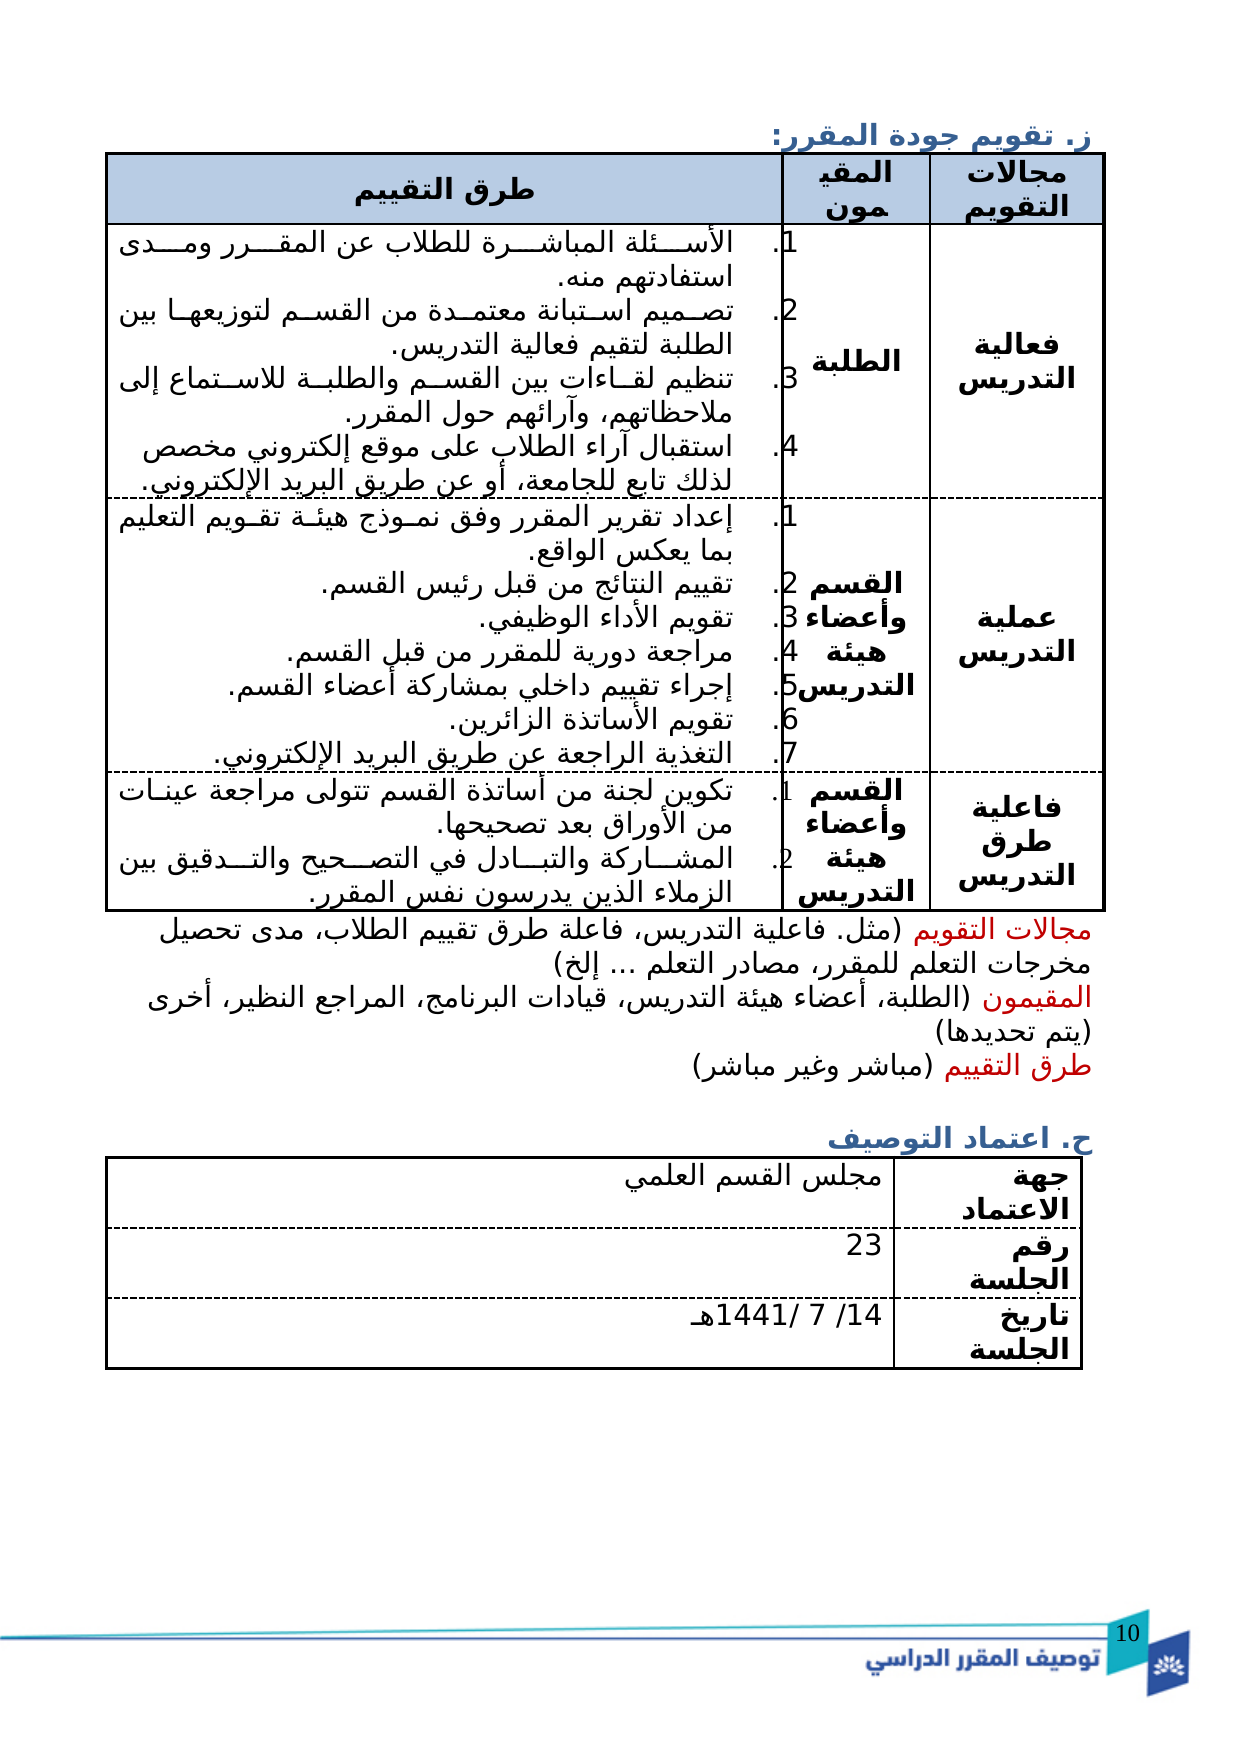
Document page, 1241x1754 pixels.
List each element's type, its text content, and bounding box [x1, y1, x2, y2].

table_cell الأسئلة المباشرة للطلاب عن المقرر ومدى استفادتهم منه. تصميم استبانة معتمدة من القسم لتوزيعها بين الطلبة لتقيم فعالية التدريس. تنظيم لقاءات بين القسم والطلبة للاستماع إلى ملاحظاتهم، وآرائهم حول المقرر. استقبال آراء الطلاب على موقع إلكتروني مخصص لذلك تابع للجامعة، أو عن طريق البريد الإلكتروني. [108, 225, 781, 497]
table_cell عملية التدريس [931, 497, 1102, 771]
table_cell 23 [108, 1227, 893, 1297]
table_cell فاعلية طرق التدريس [931, 771, 1102, 909]
subtitle ح. اعتماد التوصيف [118, 1122, 1092, 1156]
text المقيمون (الطلبة، أعضاء هيئة التدريس، قيادات البرنامج، المراجع النظير، أخرى (يتم تحديدها) [118, 980, 1092, 1048]
table_header مجلس القسم العلمي [108, 1159, 893, 1227]
table_cell 14/ 7 /1441هـ [108, 1297, 893, 1367]
subtitle ز. تقويم جودة المقرر: [118, 118, 1092, 152]
text طرق التقييم (مباشر وغير مباشر) [118, 1048, 1092, 1082]
table_header المقيمون [784, 155, 929, 223]
table_cell تاريخ الجلسة [895, 1297, 1080, 1367]
table_cell الطلبة [784, 225, 929, 497]
table_cell تكوين لجنة من أساتذة القسم تتولى مراجعة عينات من الأوراق بعد تصحيحها. المشاركة والتبادل في التصحيح والتدقيق بين الزملاء الذين يدرسون نفس المقرر. [108, 771, 781, 909]
picture [0, 1589, 1200, 1715]
table_header جهة الاعتماد [895, 1159, 1080, 1227]
table_header مجالات التقويم [931, 155, 1102, 223]
table_header طرق التقييم [108, 155, 781, 223]
text مجالات التقويم (مثل. فاعلية التدريس، فاعلة طرق تقييم الطلاب، مدى تحصيل مخرجات التعلم للمقرر، مصادر التعلم ... إلخ) [118, 912, 1092, 980]
table_cell إعداد تقرير المقرر وفق نموذج هيئة تقويم التعليم بما يعكس الواقع. تقييم النتائج من قبل رئيس القسم. تقويم الأداء الوظيفي. مراجعة دورية للمقرر من قبل القسم. إجراء تقييم داخلي بمشاركة أعضاء القسم. تقويم الأساتذة الزائرين. التغذية الراجعة عن طريق البريد الإلكتروني. [108, 497, 781, 771]
table_cell رقم الجلسة [895, 1227, 1080, 1297]
table_cell القسم وأعضاء هيئة التدريس [784, 771, 929, 909]
table_cell فعالية التدريس [931, 225, 1102, 497]
table_cell القسم وأعضاء هيئة التدريس [784, 497, 929, 771]
